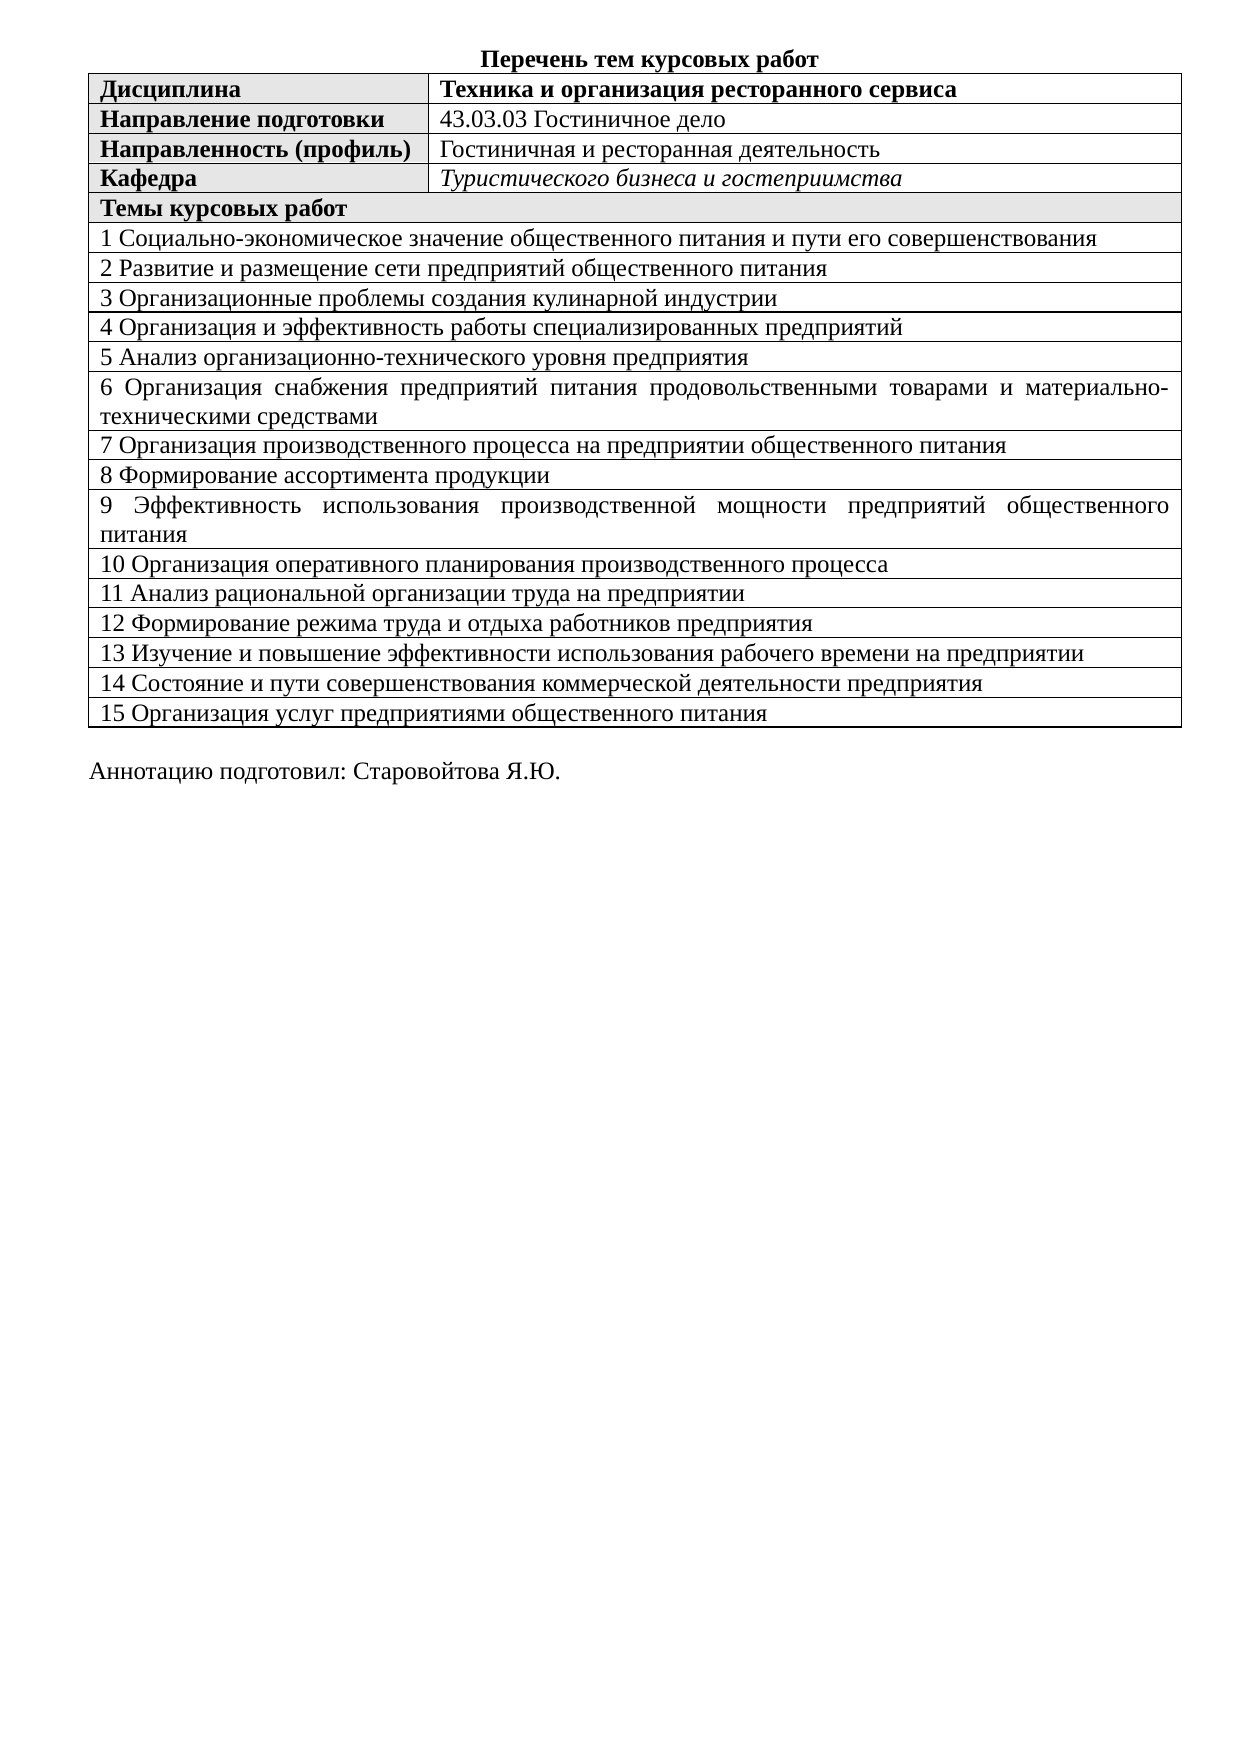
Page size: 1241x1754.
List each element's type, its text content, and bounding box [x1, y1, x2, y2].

text Перечень тем курсовых работ [118, 44, 1181, 73]
table_cell 6 Организация снабжения предприятий питания продовольственными товарами и материально-техническими средствами [89, 372, 1181, 429]
table_cell Гостиничная и ресторанная деятельность [429, 134, 1181, 162]
table_cell 14 Состояние и пути совершенствования коммерческой деятельности предприятия [89, 668, 1181, 697]
table_cell 8 Формирование ассортимента продукции [89, 460, 1181, 489]
table_cell Направленность (профиль) [89, 134, 428, 162]
table_header Дисциплина [89, 74, 428, 103]
table_header Техника и организация ресторанного сервиса [429, 74, 1181, 103]
table_cell Темы курсовых работ [89, 193, 1181, 222]
table_cell 4 Организация и эффективность работы специализированных предприятий [89, 313, 1181, 341]
table_cell Кафедра [89, 164, 428, 192]
table_cell 2 Развитие и размещение сети предприятий общественного питания [89, 253, 1181, 282]
table_cell 9 Эффективность использования производственной мощности предприятий общественного питания [89, 490, 1181, 548]
table_cell 11 Анализ рациональной организации труда на предприятии [89, 579, 1181, 607]
table_cell Направление подготовки [89, 104, 428, 133]
table_cell 10 Организация оперативного планирования производственного процесса [89, 549, 1181, 577]
table_cell 12 Формирование режима труда и отдыха работников предприятия [89, 608, 1181, 637]
table_cell 3 Организационные проблемы создания кулинарной индустрии [89, 283, 1181, 311]
table_cell 5 Анализ организационно-технического уровня предприятия [89, 342, 1181, 371]
table_cell 15 Организация услуг предприятиями общественного питания [89, 698, 1181, 726]
table_cell 1 Социально-экономическое значение общественного питания и пути его совершенствования [89, 223, 1181, 252]
table_cell 43.03.03 Гостиничное дело [429, 104, 1181, 133]
table_cell Туристического бизнеса и гостеприимства [429, 164, 1181, 192]
table_cell 13 Изучение и повышение эффективности использования рабочего времени на предприятии [89, 638, 1181, 667]
table_cell 7 Организация производственного процесса на предприятии общественного питания [89, 431, 1181, 459]
text Аннотацию подготовил: Старовойтова Я.Ю. [88, 756, 1181, 785]
